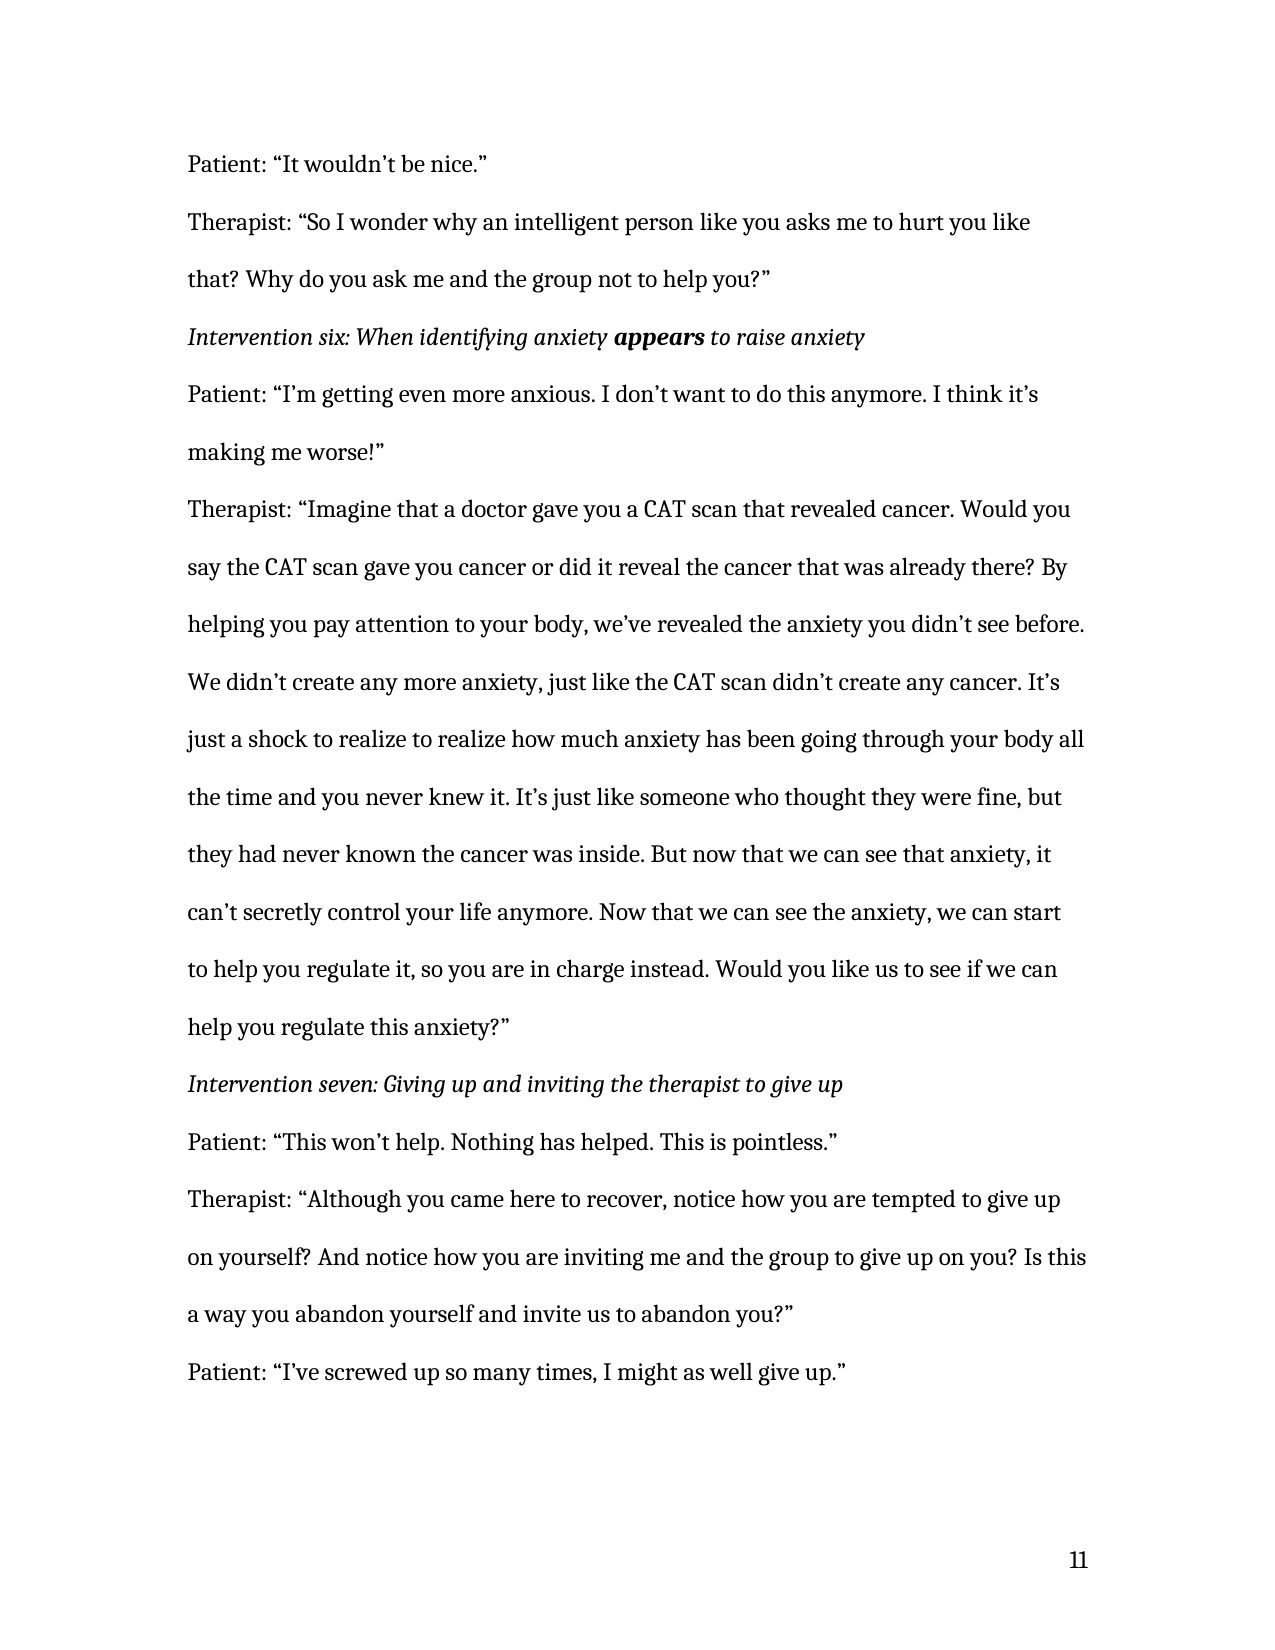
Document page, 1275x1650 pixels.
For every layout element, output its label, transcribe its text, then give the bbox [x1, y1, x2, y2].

text Therapist: “Imagine that a doctor gave you a CAT scan that revealed cancer. Would you say the CAT scan gave you cancer or did it reveal the cancer that was already there? By helping you pay attention to your body, we’ve revealed the anxiety you didn’t see before. We didn’t create any more anxiety, just like the CAT scan didn’t create any cancer. It’s just a shock to realize to realize how much anxiety has been going through your body all the time and you never knew it. It’s just like someone who thought they were fine, but they had never known the cancer was inside. But now that we can see that anxiety, it can’t secretly control your life anymore. Now that we can see the anxiety, we can start to help you regulate it, so you are in charge instead. Would you like us to see if we can help you regulate this anxiety?” [187, 495, 1087, 1041]
text Patient: “It wouldn’t be nice.” [187, 150, 1087, 179]
text Therapist: “So I wonder why an intelligent person like you asks me to hurt you like that? Why do you ask me and the group not to help you?” [187, 207, 1087, 294]
text Patient: “I’m getting even more anxious. I don’t want to do this anymore. I think it’s making me worse!” [187, 380, 1087, 466]
text Patient: “I’ve screwed up so many times, I might as well give up.” [187, 1357, 1087, 1386]
text Therapist: “Although you came here to recover, notice how you are tempted to give up on yourself? And notice how you are inviting me and the group to give up on you? Is this a way you abandon yourself and invite us to abandon you?” [187, 1185, 1087, 1329]
text Intervention seven: Giving up and inviting the therapist to give up [187, 1070, 1087, 1099]
text Intervention six: When identifying anxiety appears to raise anxiety [187, 322, 1087, 351]
text Patient: “This won’t help. Nothing has helped. This is pointless.” [187, 1127, 1087, 1156]
